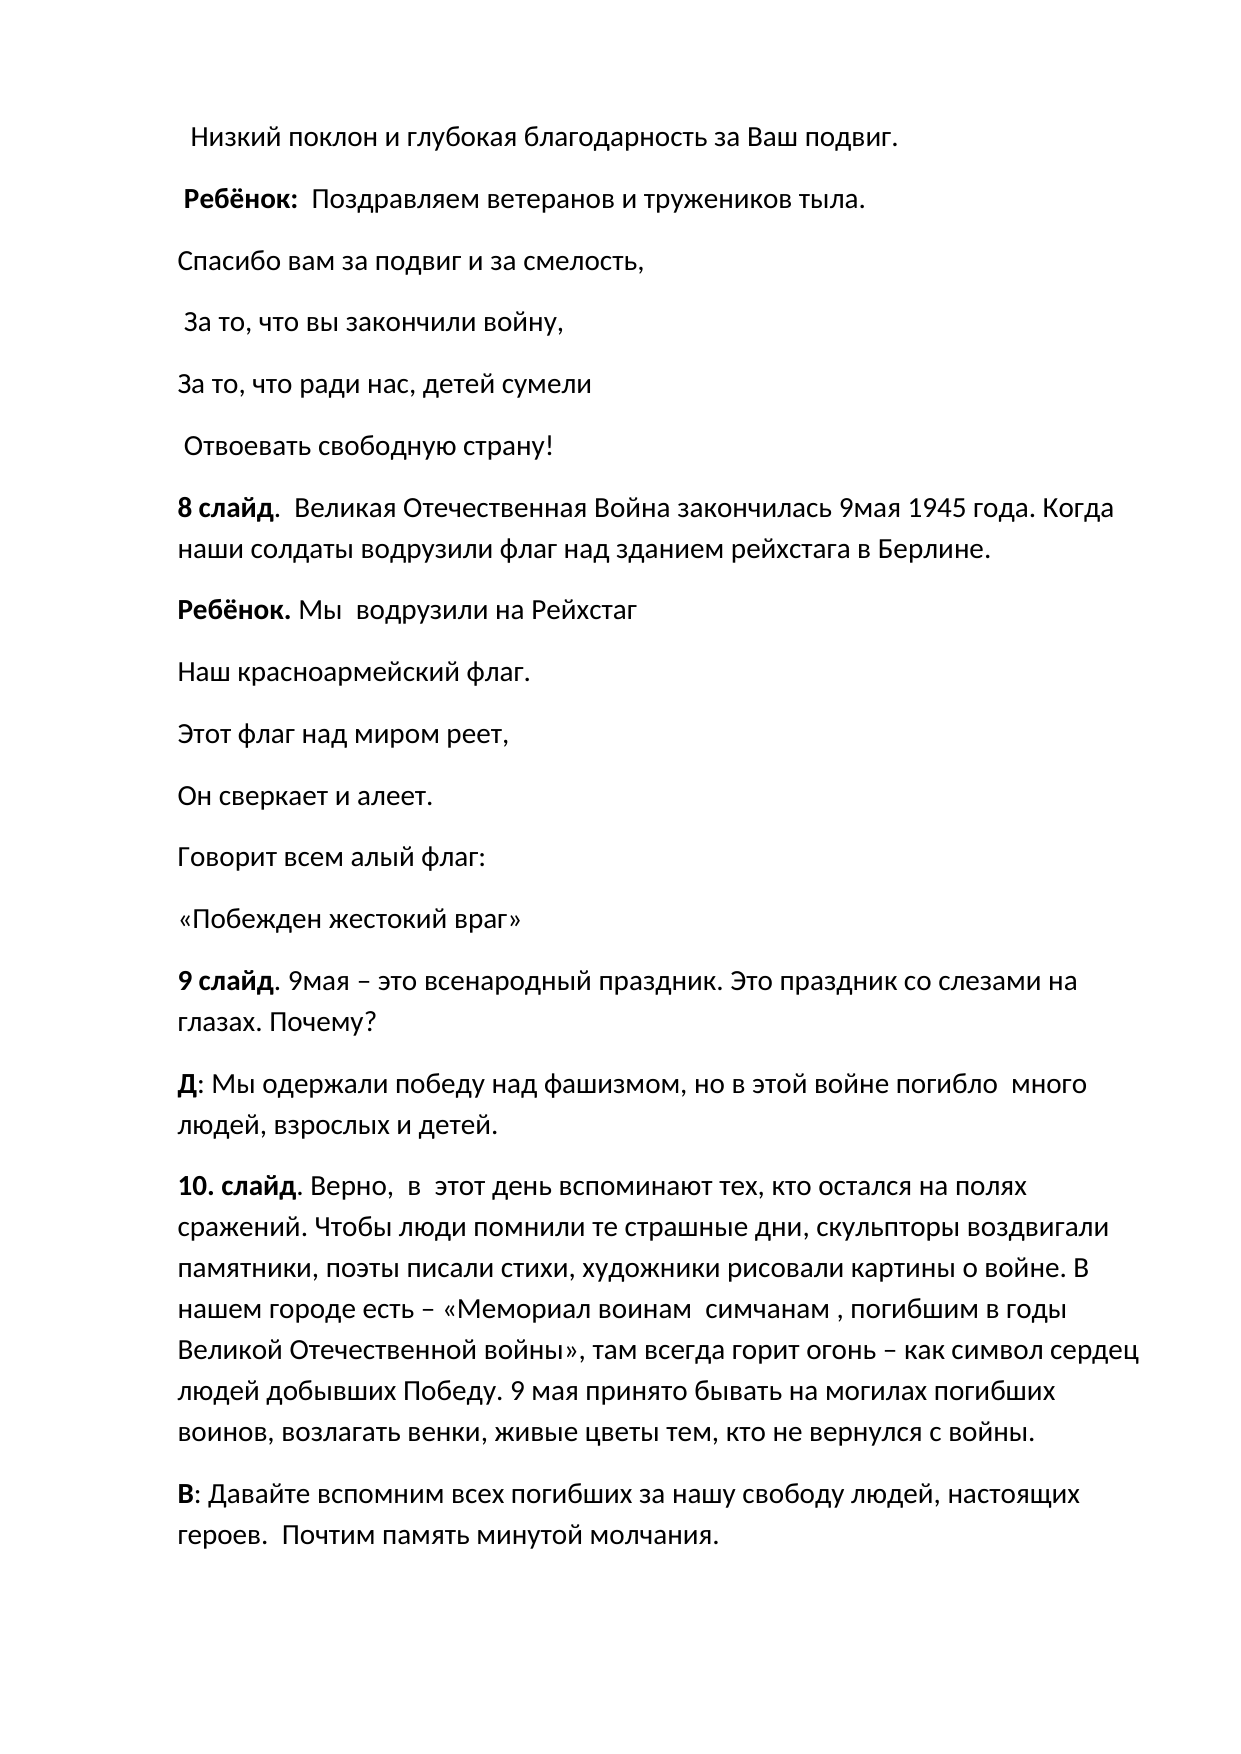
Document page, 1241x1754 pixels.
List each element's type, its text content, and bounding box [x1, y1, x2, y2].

text «Побежден жестокий враг» [177, 900, 1152, 936]
text Наш красноармейский флаг. [177, 653, 1152, 689]
text За то, что ради нас, детей сумели [177, 365, 1152, 401]
text Спасибо вам за подвиг и за смелость, [177, 242, 1152, 277]
text Ребёнок: Поздравляем ветеранов и тружеников тыла. [177, 180, 1152, 216]
text Низкий поклон и глубокая благодарность за Ваш подвиг. [177, 118, 1152, 154]
text Отвоевать свободную страну! [177, 427, 1152, 463]
text Д: Мы одержали победу над фашизмом, но в этой войне погибло много людей, взрослых и детей. [177, 1065, 1152, 1141]
text За то, что вы закончили войну, [177, 303, 1152, 339]
text Говорит всем алый флаг: [177, 838, 1152, 874]
text Он сверкает и алеет. [177, 777, 1152, 812]
text 8 слайд. Великая Отечественная Война закончилась 9мая 1945 года. Когда наши солдаты водрузили флаг над зданием рейхстага в Берлине. [177, 489, 1152, 565]
text Ребёнок. Мы водрузили на Рейхстаг [177, 591, 1152, 627]
text 10. слайд. Верно, в этот день вспоминают тех, кто остался на полях сражений. Чтобы люди помнили те страшные дни, скульпторы воздвигали памятники, поэты писали стихи, художники рисовали картины о войне. В нашем городе есть – «Мемориал воинам симчанам , погибшим в годы Великой Отечественной войны», там всегда горит огонь – как символ сердец людей добывших Победу. 9 мая принято бывать на могилах погибших воинов, возлагать венки, живые цветы тем, кто не вернулся с войны. [177, 1167, 1152, 1449]
text Этот флаг над миром реет, [177, 715, 1152, 751]
text 9 слайд. 9мая – это всенародный праздник. Это праздник со слезами на глазах. Почему? [177, 962, 1152, 1039]
text В: Давайте вспомним всех погибших за нашу свободу людей, настоящих героев. Почтим память минутой молчания. [177, 1475, 1152, 1551]
